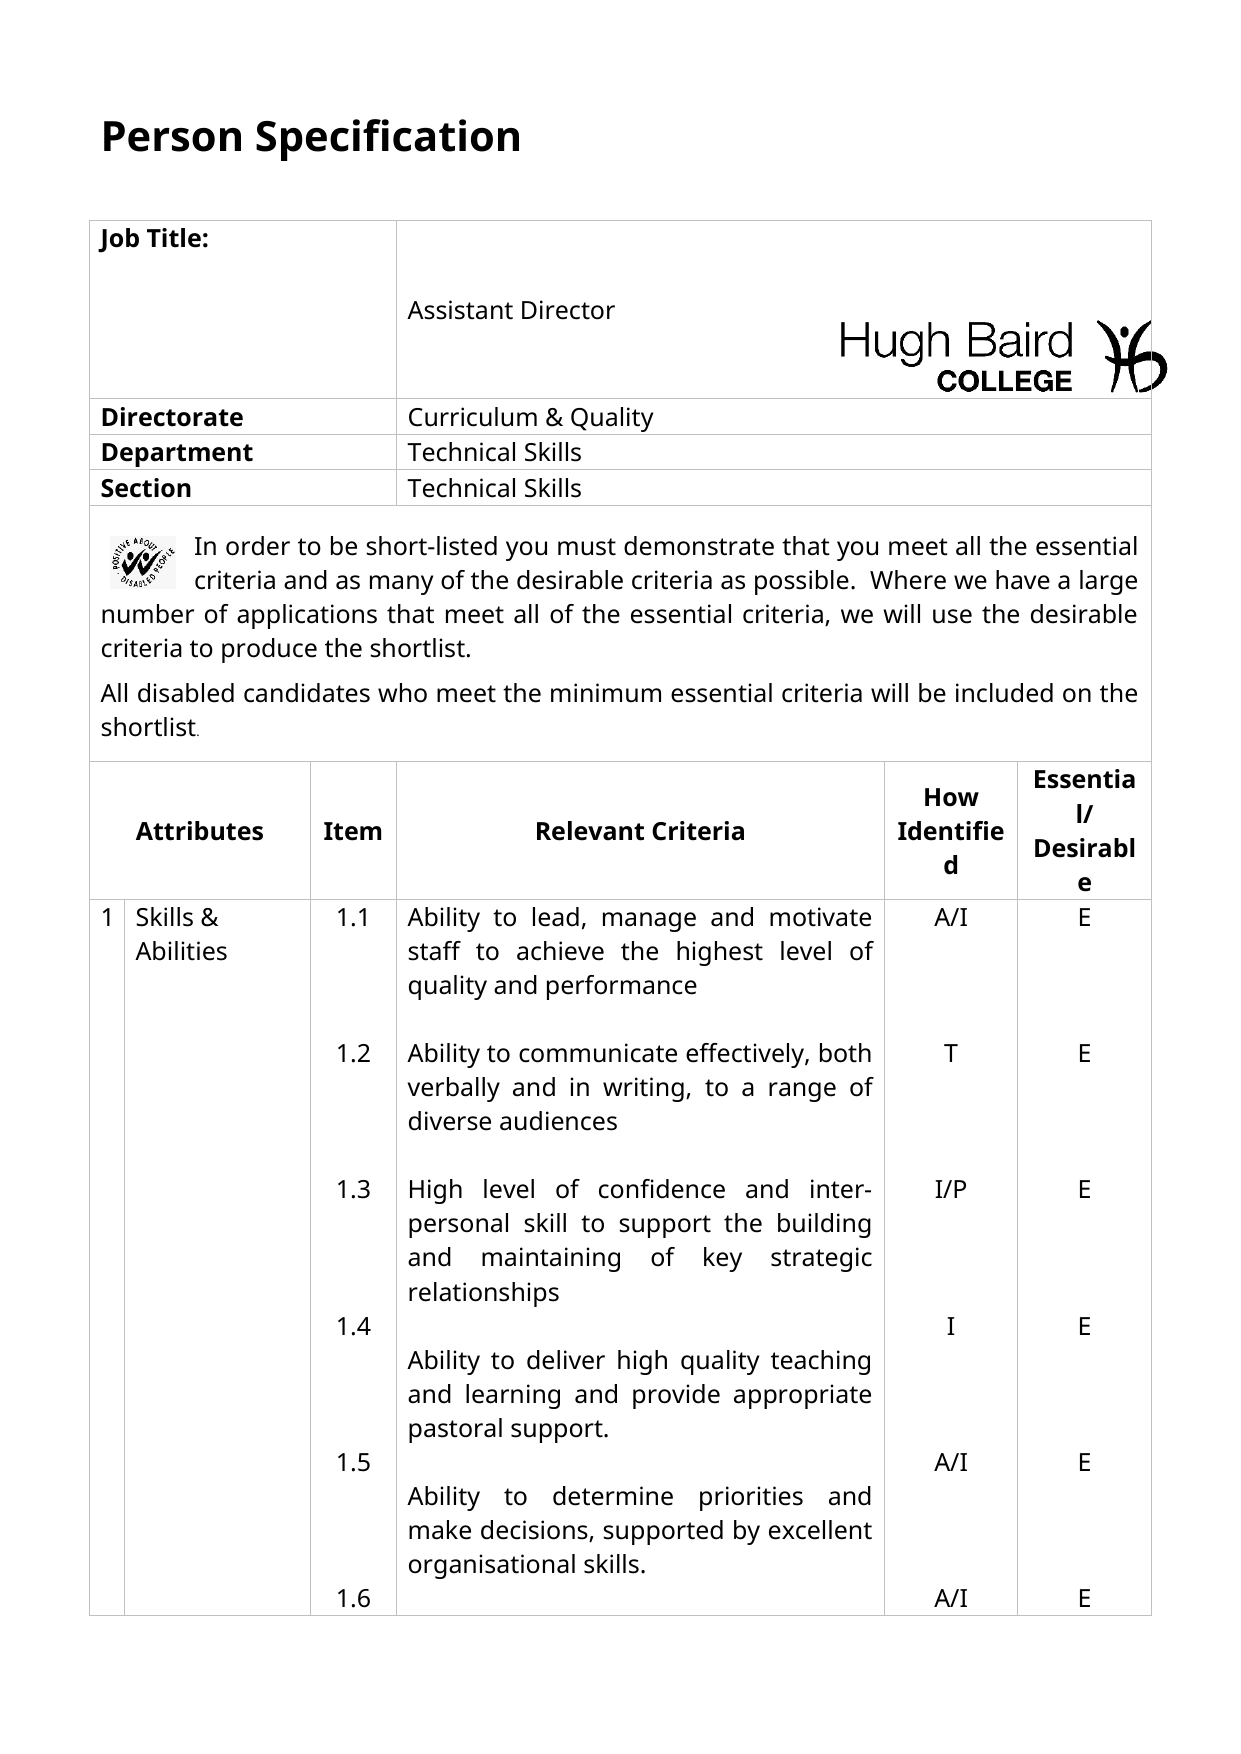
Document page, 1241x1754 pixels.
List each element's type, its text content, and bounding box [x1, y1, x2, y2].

table_cell Essential/ Desirable [1018, 762, 1151, 898]
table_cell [885, 900, 1017, 1615]
table_header Assistant Director [397, 221, 1151, 398]
table_cell Curriculum & Quality [397, 399, 1151, 434]
table_cell Relevant Criteria [397, 762, 884, 898]
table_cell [397, 900, 884, 1615]
picture [110, 536, 176, 589]
table_cell 1 [90, 900, 124, 1615]
table_cell How Identified [885, 762, 1017, 898]
table_cell Attributes [90, 762, 310, 898]
table_cell Item [311, 762, 396, 898]
table_cell Technical Skills [397, 470, 1151, 504]
table_cell Technical Skills [397, 435, 1151, 469]
text Person Specification [100, 106, 1140, 163]
picture [1152, 313, 1174, 399]
table_cell E E E E E E E E [1018, 900, 1151, 1615]
table_header Job Title: [90, 221, 396, 398]
table_cell Skills & Abilities [125, 900, 310, 1615]
table_cell Directorate [90, 399, 396, 434]
table_cell Section [90, 470, 396, 504]
table_cell In order to be short-listed you must demonstrate that you meet all the essential criteria and as many of the desirable criteria as possible. Where we have a large number of applications that meet all of the essential criteria, we will use the desirable criteria to produce the shortlist. All disabled candidates who meet the minimum essential criteria will be included on the shortlist. [90, 506, 1151, 761]
table_cell Department [90, 435, 396, 469]
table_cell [311, 900, 396, 1615]
